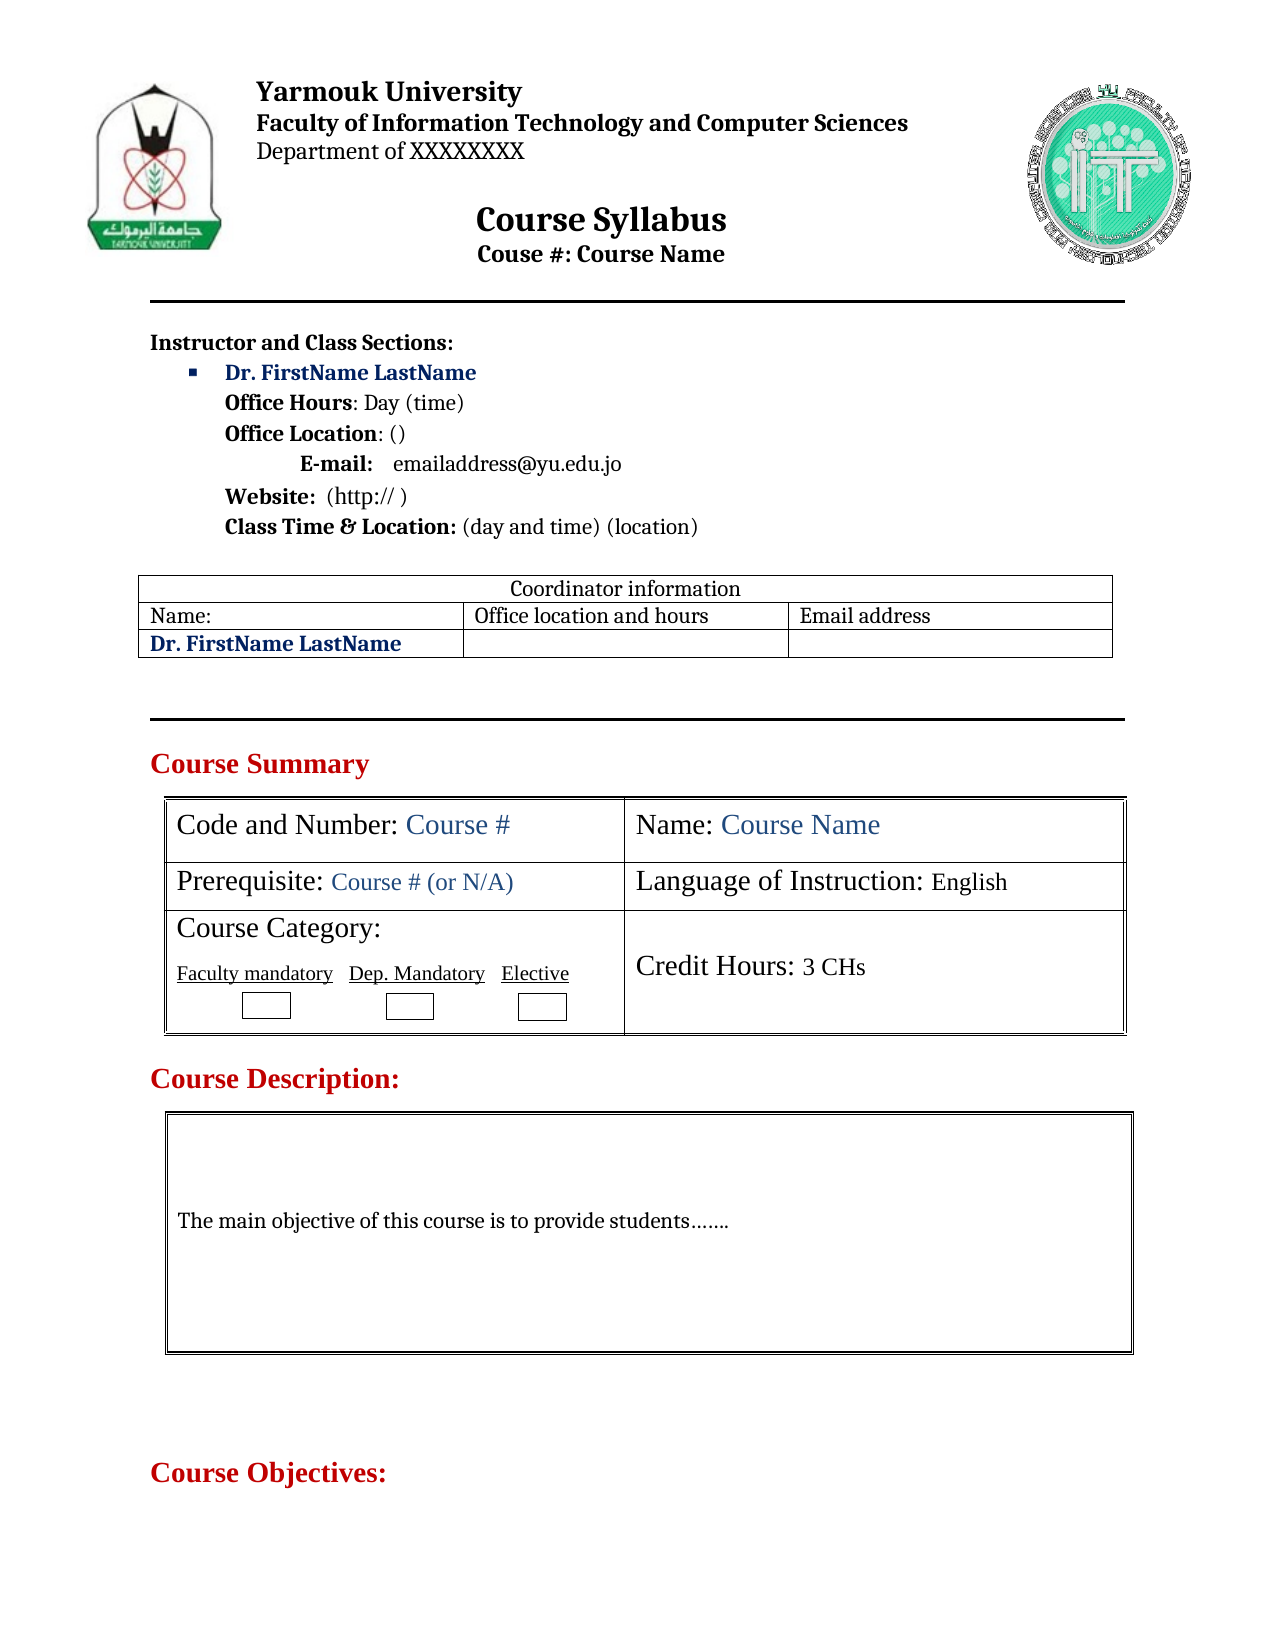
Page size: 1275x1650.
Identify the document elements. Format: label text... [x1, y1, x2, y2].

text Course Description: [150, 1061, 1125, 1094]
table_cell Dr. FirstName LastName [139, 630, 463, 657]
table_cell [789, 630, 1112, 657]
list Dr. FirstName LastName [187, 360, 1125, 386]
picture [85, 81, 234, 257]
list E-mail: emailaddress@yu.edu.jo [225, 451, 1125, 477]
text Course Objectives: [150, 1455, 1125, 1489]
table_header Code and Number: Course # [165, 800, 624, 862]
text Course Summary [150, 746, 1125, 780]
list Website: (http:// ) [225, 481, 1125, 510]
table_cell Name: [139, 603, 463, 629]
picture [976, 75, 1217, 272]
table_header Coordinator information [139, 576, 1112, 602]
table_cell Office location and hours [464, 603, 788, 629]
table_header The main objective of this course is to provide students……. [168, 1115, 1131, 1351]
list Office Hours: Day (time) [225, 390, 1125, 416]
table_cell Language of Instruction: English [625, 863, 1123, 909]
table_header Name: Course Name [625, 798, 1125, 862]
list Class Time & Location: (day and time) (location) [225, 514, 1125, 540]
text Instructor and Class Sections: [150, 330, 1125, 356]
table_cell Course Category: Faculty mandatory Dep. Mandatory Elective [165, 911, 624, 1033]
table_cell Credit Hours: 3 CHs [625, 911, 1125, 1033]
table_cell [464, 630, 788, 657]
list Office Location: () [225, 420, 1125, 447]
table_cell Email address [789, 603, 1112, 629]
table_cell Prerequisite: Course # (or N/A) [167, 863, 624, 909]
